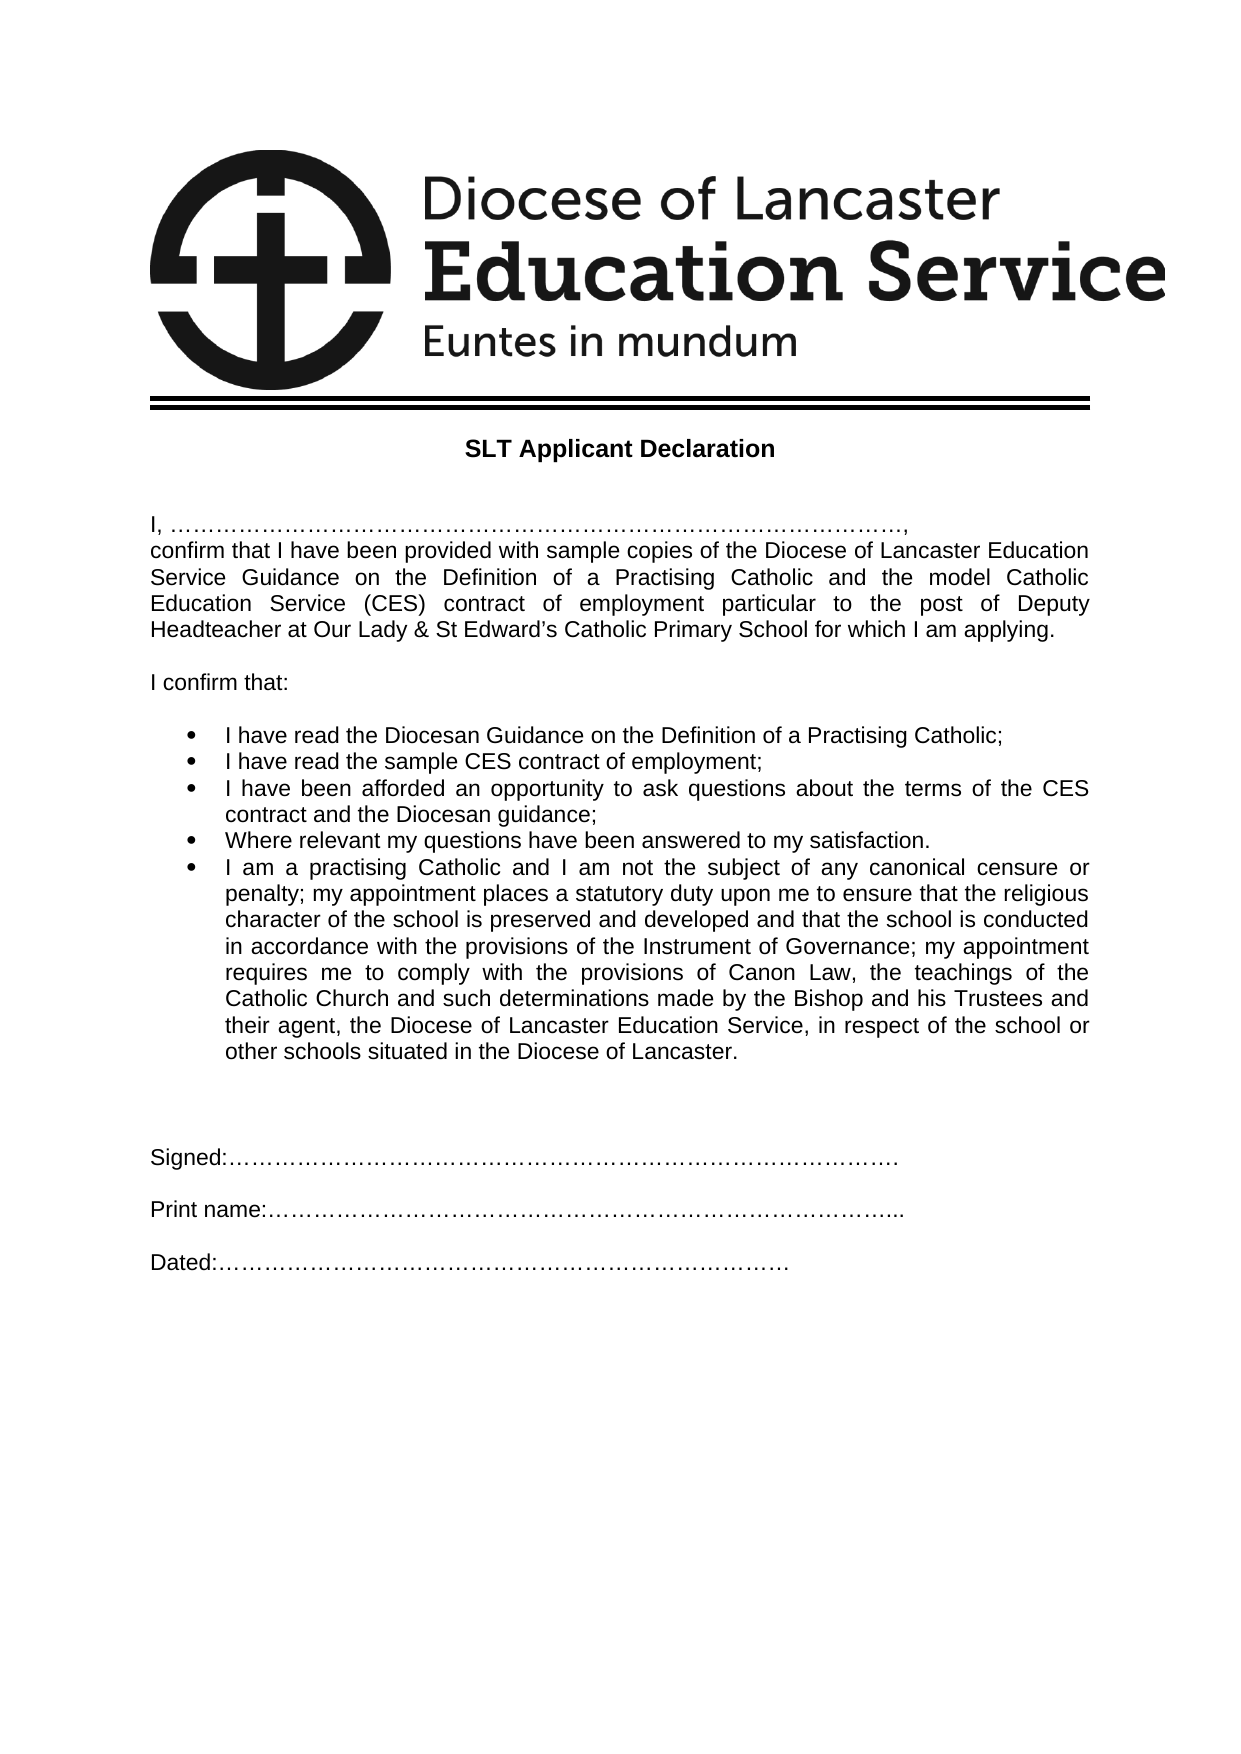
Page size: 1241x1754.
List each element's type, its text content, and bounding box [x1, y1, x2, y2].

text SLT Applicant Declaration [150, 434, 1090, 463]
text Dated:………………………………………………………………… [150, 1249, 1090, 1275]
list I have been afforded an opportunity to ask questions about the terms of the CES contract and the Diocesan guidance; [187, 774, 1090, 827]
list I am a practising Catholic and I am not the subject of any canonical censure or penalty; my appointment places a statutory duty upon me to ensure that the religious character of the school is preserved and developed and that the school is conducted in accordance with the provisions of the Instrument of Governance; my appointment requires me to comply with the provisions of Canon Law, the teachings of the Catholic Church and such determinations made by the Bishop and his Trustees and their agent, the Diocese of Lancaster Education Service, in respect of the school or other schools situated in the Diocese of Lancaster. [187, 853, 1090, 1064]
text I, ……………………………………………………………………………………, [150, 511, 1090, 537]
text I confirm that: [150, 669, 1090, 695]
text confirm that I have been provided with sample copies of the Diocese of Lancaster Education Service Guidance on the Definition of a Practising Catholic and the model Catholic Education Service (CES) contract of employment particular to the post of Deputy Headteacher at Our Lady & St Edward’s Catholic Primary School for which I am applying. [150, 537, 1090, 643]
list Where relevant my questions have been answered to my satisfaction. [187, 827, 1090, 853]
text Signed:……………………………………………………………………………. [150, 1143, 1090, 1170]
text Print name:………………………………………………………………………... [150, 1196, 1090, 1222]
list I have read the Diocesan Guidance on the Definition of a Practising Catholic; [187, 722, 1090, 748]
picture [150, 150, 1165, 390]
list I have read the sample CES contract of employment; [187, 748, 1090, 774]
